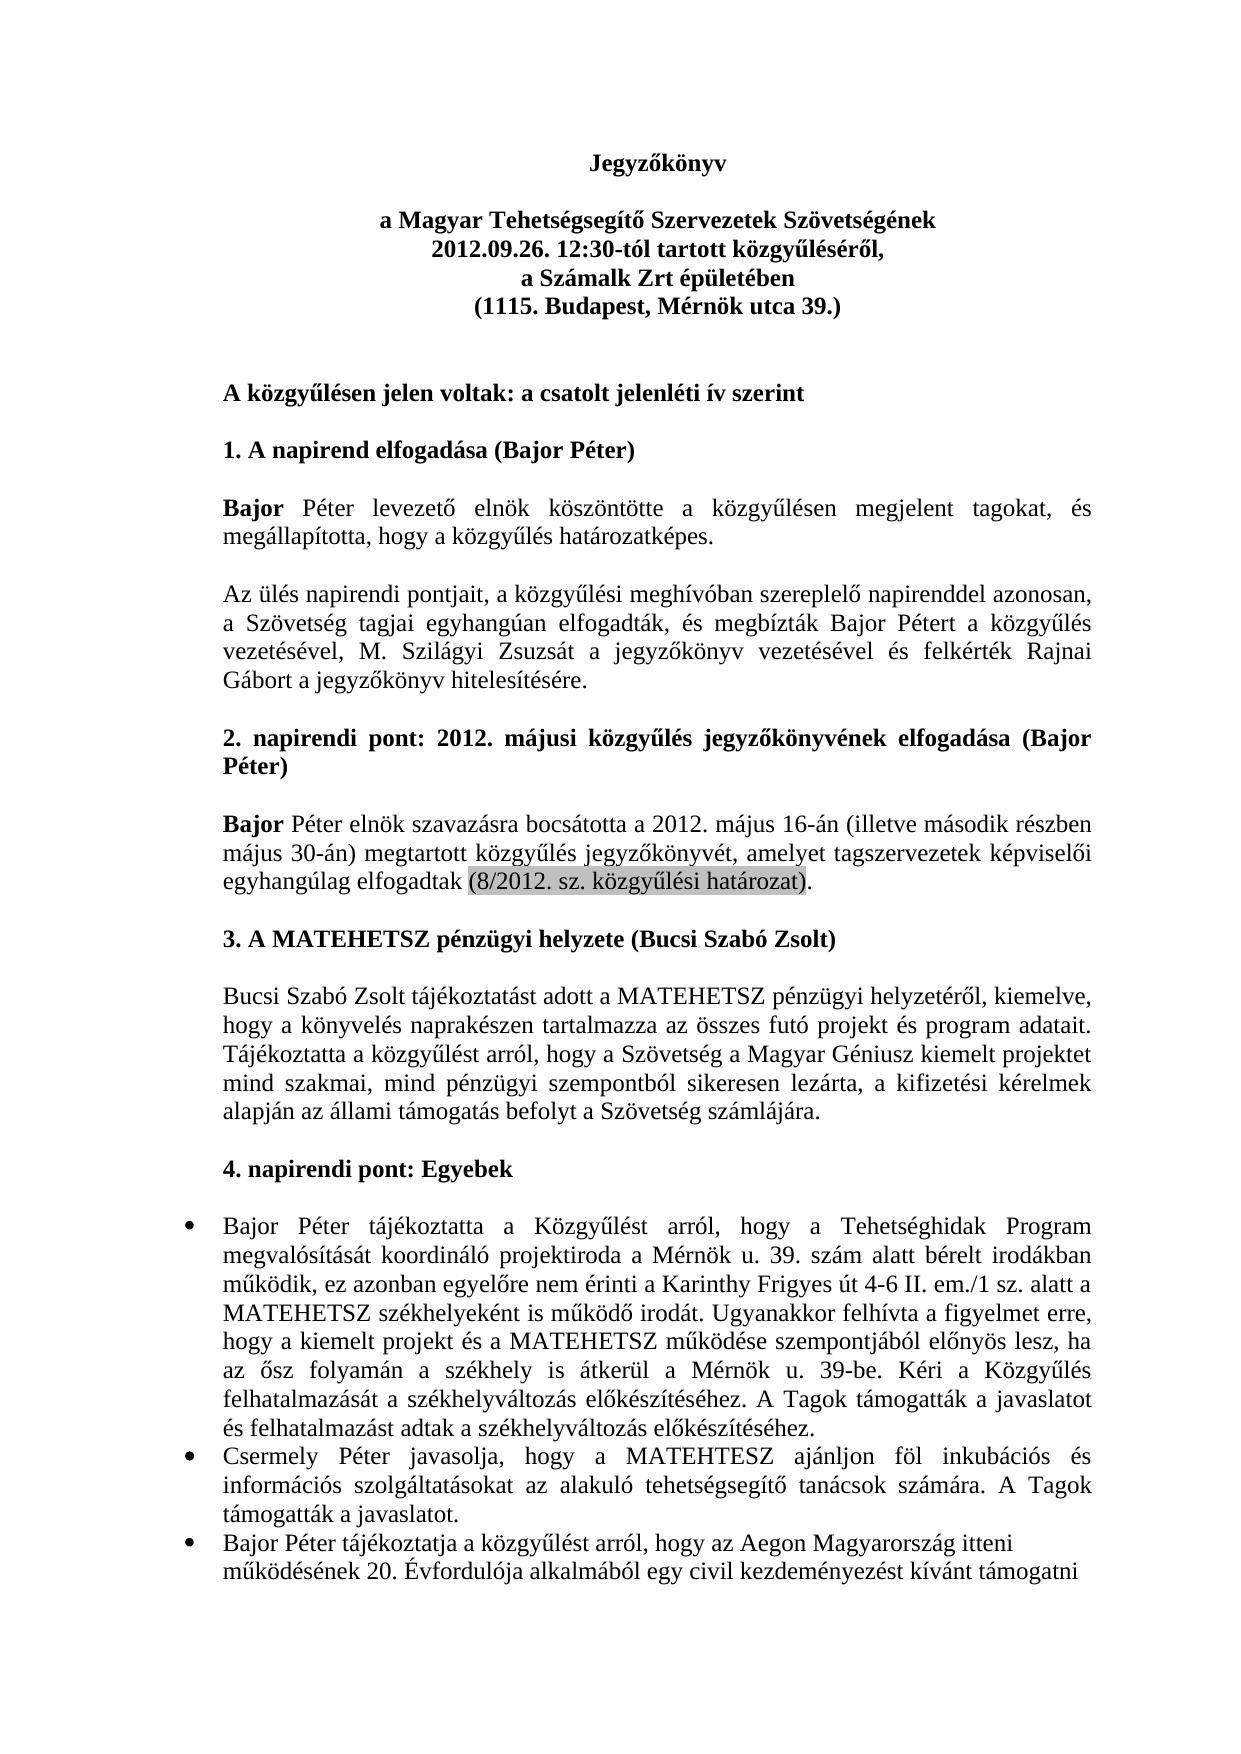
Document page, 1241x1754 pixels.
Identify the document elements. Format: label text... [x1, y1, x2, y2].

list 2. napirendi pont: 2012. májusi közgyűlés jegyzőkönyvének elfogadása (Bajor Péter) [223, 723, 1093, 780]
list (1115. Budapest, Mérnök utca 39.) [223, 291, 1093, 320]
list a Számalk Zrt épületében [223, 263, 1093, 291]
list Jegyzőkönyv [223, 148, 1093, 176]
list Bajor Péter elnök szavazásra bocsátotta a 2012. május 16-án (illetve második részben május 30-án) megtartott közgyűlés jegyzőkönyvét, amelyet tagszervezetek képviselői egyhangúlag elfogadtak (8/2012. sz. közgyűlési határozat). [223, 809, 1093, 895]
list Bajor Péter tájékoztatta a Közgyűlést arról, hogy a Tehetséghidak Program megvalósítását koordináló projektiroda a Mérnök u. 39. szám alatt bérelt irodákban működik, ez azonban egyelőre nem érinti a Karinthy Frigyes út 4-6 II. em./1 sz. alatt a MATEHETSZ székhelyeként is működő irodát. Ugyanakkor felhívta a figyelmet erre, hogy a kiemelt projekt és a MATEHETSZ működése szempontjából előnyös lesz, ha az ősz folyamán a székhely is átkerül a Mérnök u. 39-be. Kéri a Közgyűlés felhatalmazását a székhelyváltozás előkészítéséhez. A Tagok támogatták a javaslatot és felhatalmazást adtak a székhelyváltozás előkészítéséhez. [185, 1211, 1093, 1441]
list A közgyűlésen jelen voltak: a csatolt jelenléti ív szerint [223, 378, 1093, 406]
list a Magyar Tehetségsegítő Szervezetek Szövetségének [223, 205, 1093, 234]
list 4. napirendi pont: Egyebek [223, 1154, 1093, 1183]
list Csermely Péter javasolja, hogy a MATEHTESZ ajánljon föl inkubációs és információs szolgáltatásokat az alakuló tehetségsegítő tanácsok számára. A Tagok támogatták a javaslatot. [185, 1441, 1093, 1528]
list Az ülés napirendi pontjait, a közgyűlési meghívóban szereplelő napirenddel azonosan, a Szövetség tagjai egyhangúan elfogadták, és megbízták Bajor Pétert a közgyűlés vezetésével, M. Szilágyi Zsuzsát a jegyzőkönyv vezetésével és felkérték Rajnai Gábort a jegyzőkönyv hitelesítésére. [223, 579, 1093, 694]
list 1. A napirend elfogadása (Bajor Péter) [223, 435, 1093, 464]
list 2012.09.26. 12:30-tól tartott közgyűléséről, [223, 234, 1093, 263]
list 3. A MATEHETSZ pénzügyi helyzete (Bucsi Szabó Zsolt) [223, 924, 1093, 953]
list Bucsi Szabó Zsolt tájékoztatást adott a MATEHETSZ pénzügyi helyzetéről, kiemelve, hogy a könyvelés naprakészen tartalmazza az összes futó projekt és program adatait. Tájékoztatta a közgyűlést arról, hogy a Szövetség a Magyar Géniusz kiemelt projektet mind szakmai, mind pénzügyi szempontból sikeresen lezárta, a kifizetési kérelmek alapján az állami támogatás befolyt a Szövetség számlájára. [223, 981, 1093, 1125]
list Bajor Péter levezető elnök köszöntötte a közgyűlésen megjelent tagokat, és megállapította, hogy a közgyűlés határozatképes. [223, 493, 1093, 550]
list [185, 1528, 1093, 1585]
